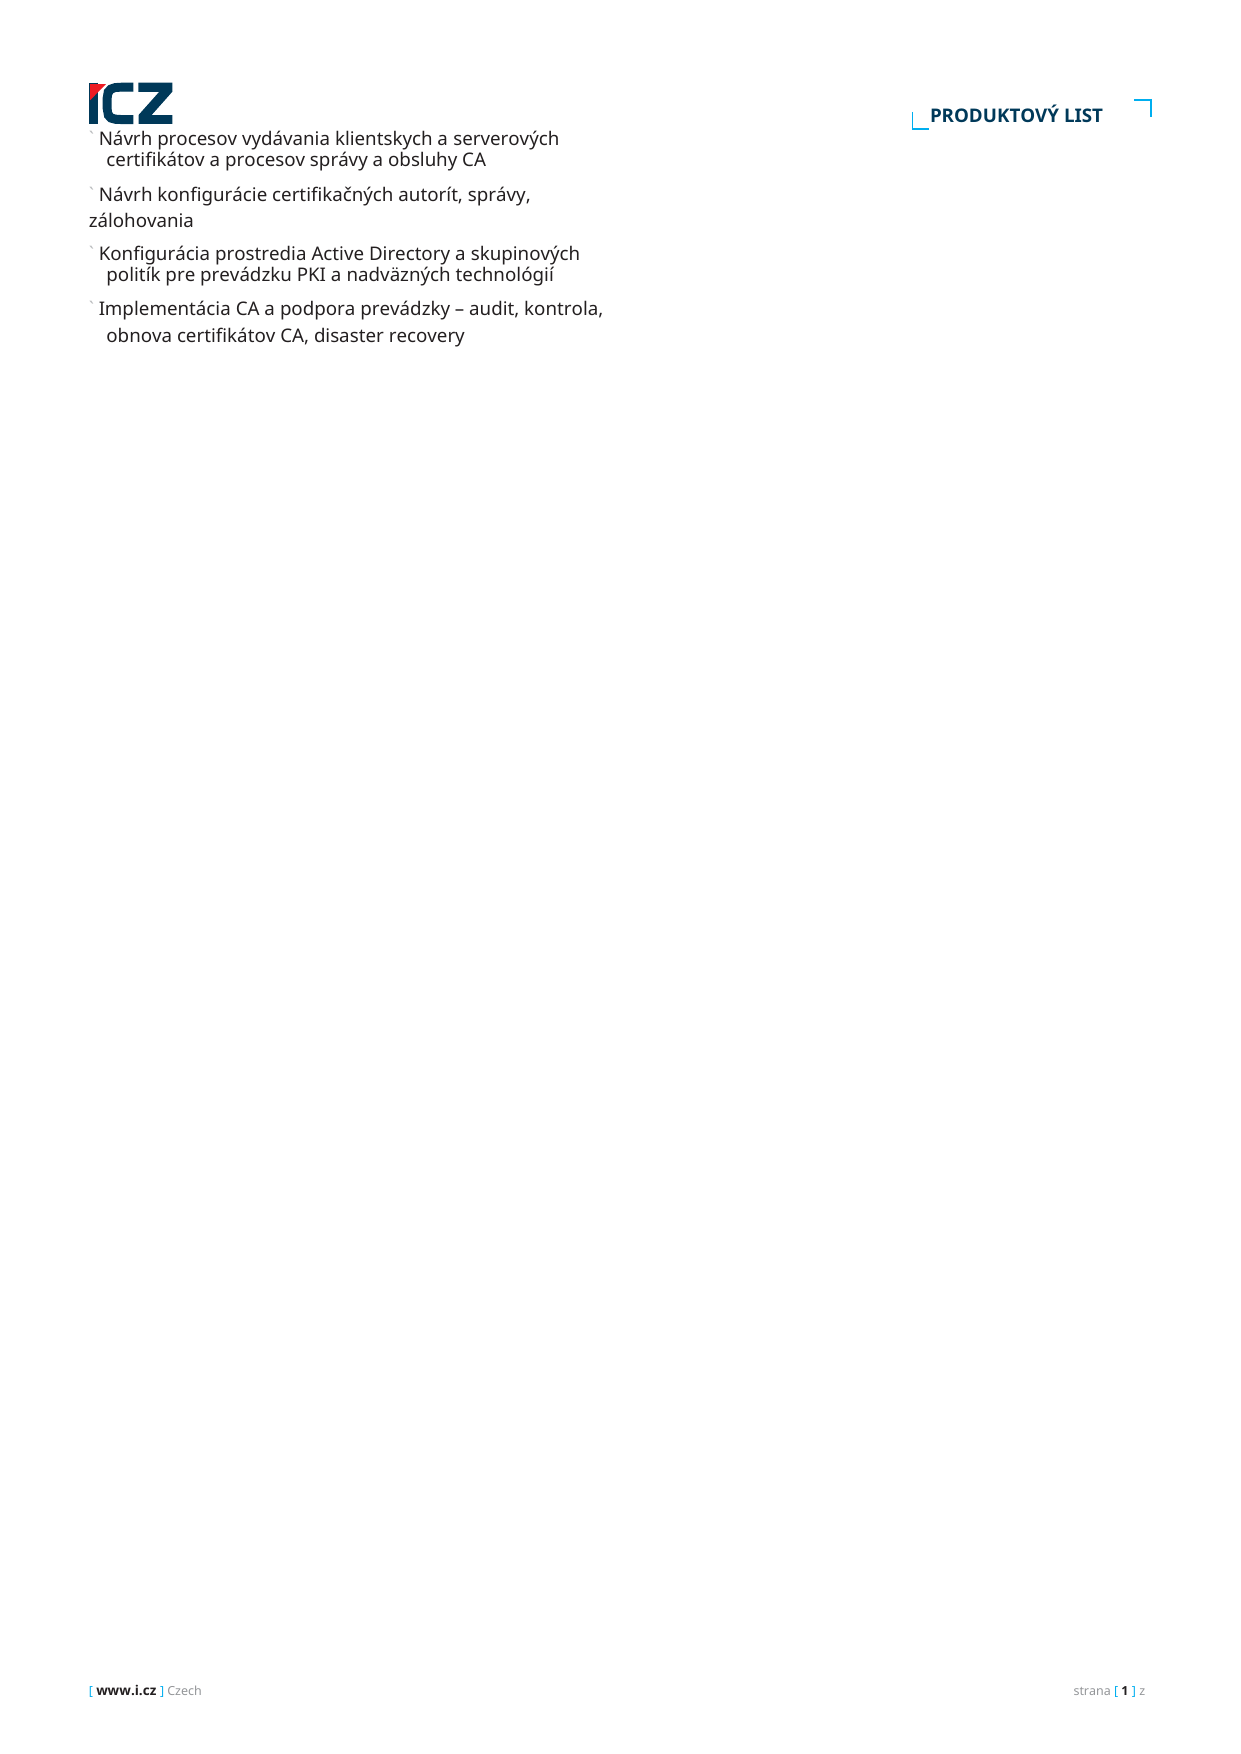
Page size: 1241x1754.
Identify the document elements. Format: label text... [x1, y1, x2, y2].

text ` Implementácia CA a podpora prevádzky – audit, kontrola, obnova certifikátov CA, disaster recovery [88, 296, 607, 348]
text ` Návrh procesov vydávania klientskych a serverových certifikátov a procesov správy a obsluhy CA [88, 129, 607, 171]
text ` Konfigurácia prostredia Active Directory a skupinových politík pre prevádzku PKI a nadväzných technológií [88, 243, 607, 285]
text ` Návrh konfigurácie certifikačných autorít, správy, zálohovania [88, 181, 607, 232]
